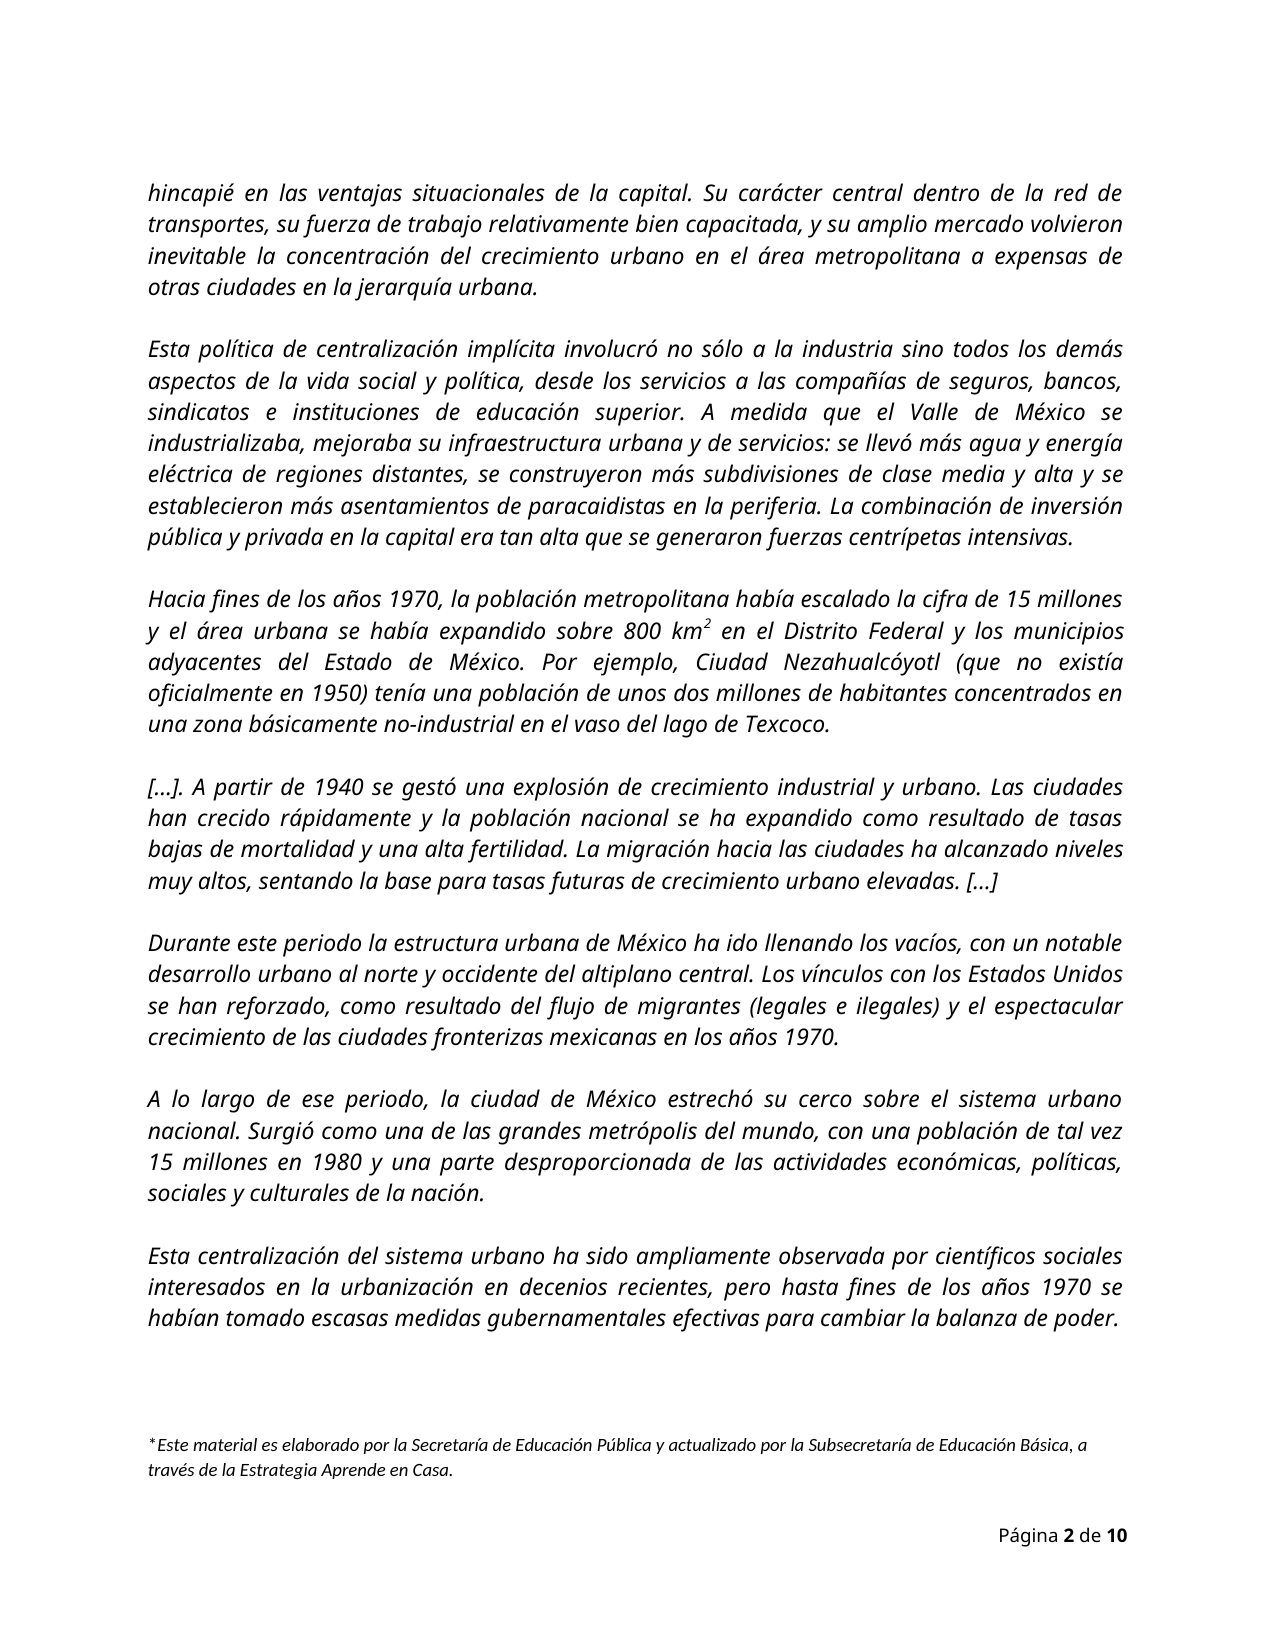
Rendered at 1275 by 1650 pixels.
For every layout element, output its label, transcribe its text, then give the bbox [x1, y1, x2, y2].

text […]. A partir de 1940 se gestó una explosión de crecimiento industrial y urbano. Las ciudades han crecido rápidamente y la población nacional se ha expandido como resultado de tasas bajas de mortalidad y una alta fertilidad. La migración hacia las ciudades ha alcanzado niveles muy altos, sentando la base para tasas futuras de crecimiento urbano elevadas. […] [148, 771, 1127, 896]
text A lo largo de ese periodo, la ciudad de México estrechó su cerco sobre el sistema urbano nacional. Surgió como una de las grandes metrópolis del mundo, con una población de tal vez 15 millones en 1980 y una parte desproporcionada de las actividades económicas, políticas, sociales y culturales de la nación. [148, 1083, 1127, 1208]
text Hacia fines de los años 1970, la población metropolitana había escalado la cifra de 15 millones y el área urbana se había expandido sobre 800 km2 en el Distrito Federal y los municipios adyacentes del Estado de México. Por ejemplo, Ciudad Nezahualcóyotl (que no existía oficialmente en 1950) tenía una población de unos dos millones de habitantes concentrados en una zona básicamente no-industrial en el vaso del lago de Texcoco. [148, 583, 1127, 740]
text Durante este periodo la estructura urbana de México ha ido llenando los vacíos, con un notable desarrollo urbano al norte y occidente del altiplano central. Los vínculos con los Estados Unidos se han reforzado, como resultado del flujo de migrantes (legales e ilegales) y el espectacular crecimiento de las ciudades fronterizas mexicanas en los años 1970. [148, 927, 1127, 1052]
text Esta centralización del sistema urbano ha sido ampliamente observada por científicos sociales interesados en la urbanización en decenios recientes, pero hasta fines de los años 1970 se habían tomado escasas medidas gubernamentales efectivas para cambiar la balanza de poder. [148, 1240, 1127, 1333]
text Esta política de centralización implícita involucró no sólo a la industria sino todos los demás aspectos de la vida social y política, desde los servicios a las compañías de seguros, bancos, sindicatos e instituciones de educación superior. A medida que el Valle de México se industrializaba, mejoraba su infraestructura urbana y de servicios: se llevó más agua y energía eléctrica de regiones distantes, se construyeron más subdivisiones de clase media y alta y se establecieron más asentamientos de paracaidistas en la periferia. La combinación de inversión pública y privada en la capital era tan alta que se generaron fuerzas centrípetas intensivas. [148, 333, 1127, 552]
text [148, 177, 1127, 302]
